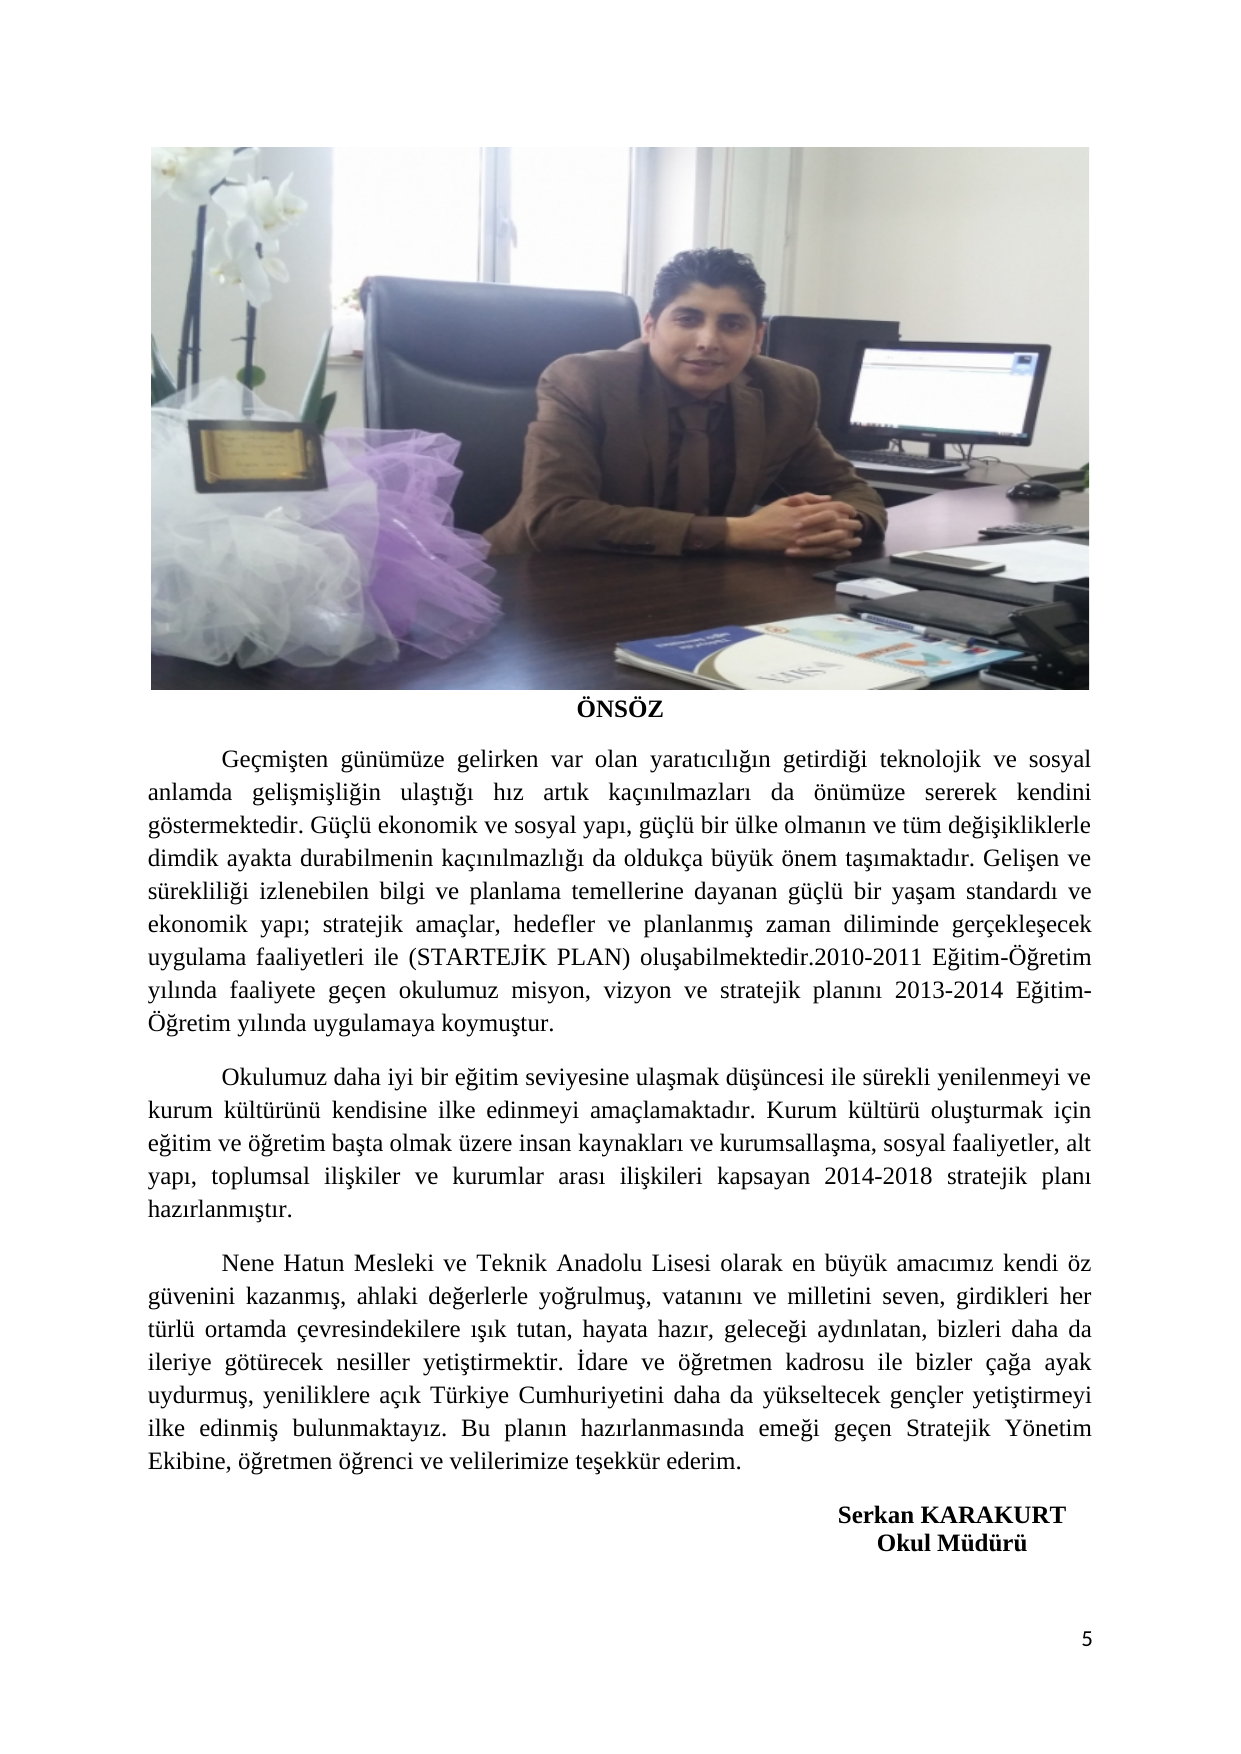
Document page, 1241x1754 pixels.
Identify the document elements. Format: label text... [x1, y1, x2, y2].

text Serkan KARAKURT [738, 1500, 1093, 1528]
text Okulumuz daha iyi bir eğitim seviyesine ulaşmak düşüncesi ile sürekli yenilenmeyi ve kurum kültürünü kendisine ilke edinmeyi amaçlamaktadır. Kurum kültürü oluşturmak için eğitim ve öğretim başta olmak üzere insan kaynakları ve kurumsallaşma, sosyal faaliyetler, alt yapı, toplumsal ilişkiler ve kurumlar arası ilişkileri kapsayan 2014-2018 stratejik planı hazırlanmıştır. [148, 1062, 1093, 1223]
text Okul Müdürü [811, 1528, 1093, 1557]
picture [151, 147, 1090, 690]
text Geçmişten günümüze gelirken var olan yaratıcılığın getirdiği teknolojik ve sosyal anlamda gelişmişliğin ulaştığı hız artık kaçınılmazları da önümüze sererek kendini göstermektedir. Güçlü ekonomik ve sosyal yapı, güçlü bir ülke olmanın ve tüm değişikliklerle dimdik ayakta durabilmenin kaçınılmazlığı da oldukça büyük önem taşımaktadır. Gelişen ve sürekliliği izlenebilen bilgi ve planlama temellerine dayanan güçlü bir yaşam standardı ve ekonomik yapı; stratejik amaçlar, hedefler ve planlanmış zaman diliminde gerçekleşecek uygulama faaliyetleri ile (STARTEJİK PLAN) oluşabilmektedir.2010-2011 Eğitim-Öğretim yılında faaliyete geçen okulumuz misyon, vizyon ve stratejik planını 2013-2014 Eğitim-Öğretim yılında uygulamaya koymuştur. [148, 744, 1093, 1037]
text Nene Hatun Mesleki ve Teknik Anadolu Lisesi olarak en büyük amacımız kendi öz güvenini kazanmış, ahlaki değerlerle yoğrulmuş, vatanını ve milletini seven, girdikleri her türlü ortamda çevresindekilere ışık tutan, hayata hazır, geleceği aydınlatan, bizleri daha da ileriye götürecek nesiller yetiştirmektir. İdare ve öğretmen kadrosu ile bizler çağa ayak uydurmuş, yeniliklere açık Türkiye Cumhuriyetini daha da yükseltecek gençler yetiştirmeyi ilke edinmiş bulunmaktayız. Bu planın hazırlanmasında emeği geçen Stratejik Yönetim Ekibine, öğretmen öğrenci ve velilerimize teşekkür ederim. [148, 1248, 1093, 1474]
text ÖNSÖZ [148, 694, 1093, 723]
